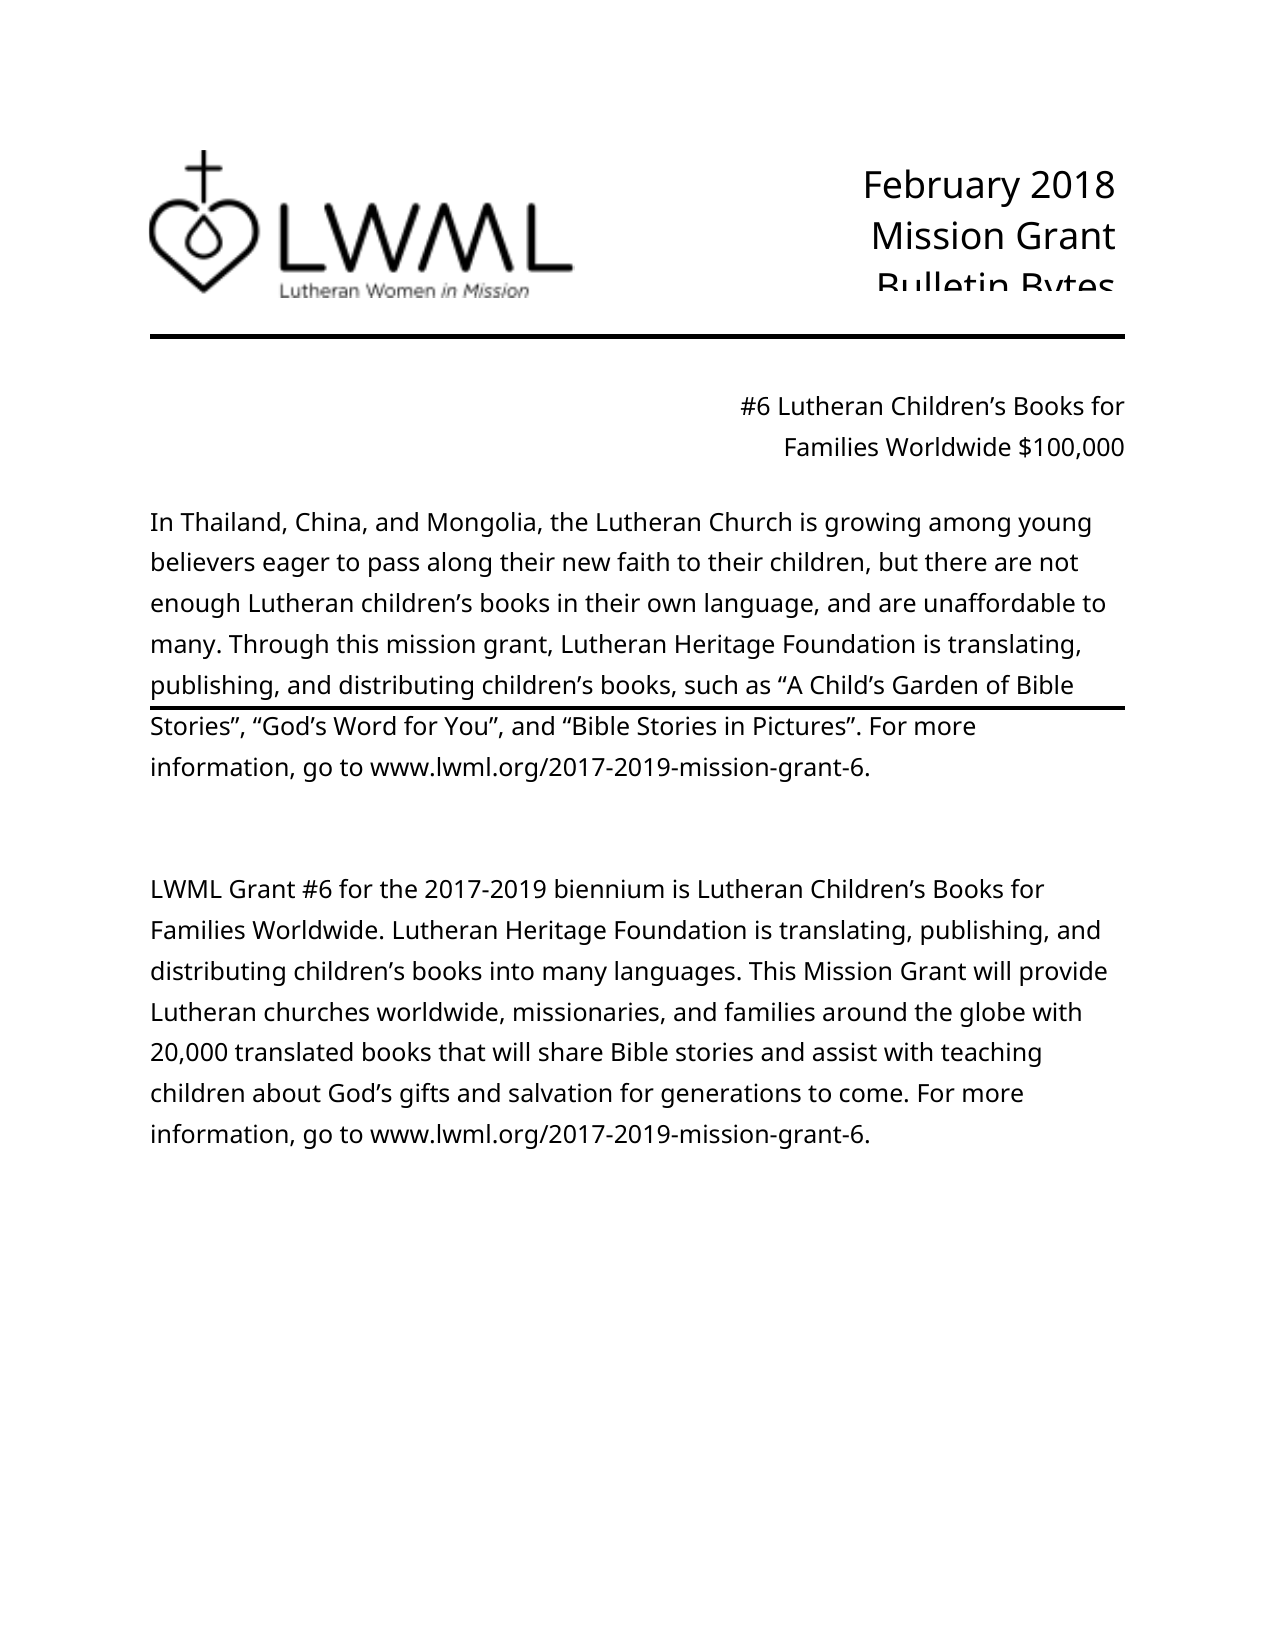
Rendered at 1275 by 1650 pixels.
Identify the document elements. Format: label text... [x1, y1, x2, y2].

text #6 Lutheran Children’s Books for [150, 388, 1125, 422]
text Families Worldwide $100,000 [150, 429, 1125, 463]
text In Thailand, China, and Mongolia, the Lutheran Church is growing among young believers eager to pass along their new faith to their children, but there are not enough Lutheran children’s books in their own language, and are unaffordable to many. Through this mission grant, Lutheran Heritage Foundation is translating, publishing, and distributing children’s books, such as “A Child’s Garden of Bible Stories”, “God’s Word for You”, and “Bible Stories in Pictures”. For more information, go to www.lwml.org/2017-2019-mission-grant-6. [150, 504, 1125, 706]
text LWML Grant #6 for the 2017-2019 biennium is Lutheran Children’s Books for Families Worldwide. Lutheran Heritage Foundation is translating, publishing, and distributing children’s books into many languages. This Mission Grant will provide Lutheran churches worldwide, missionaries, and families around the globe with 20,000 translated books that will share Bible stories and assist with teaching children about God’s gifts and salvation for generations to come. For more information, go to www.lwml.org/2017-2019-mission-grant-6. [150, 872, 1125, 1151]
picture [148, 150, 575, 298]
text In Thailand, China, and Mongolia, the Lutheran Church is growing among young believers eager to pass along their new faith to their children, but there are not enough Lutheran children’s books in their own language, and are unaffordable to many. Through this mission grant, Lutheran Heritage Foundation is translating, publishing, and distributing children’s books, such as “A Child’s Garden of Bible Stories”, “God’s Word for You”, and “Bible Stories in Pictures”. For more information, go to www.lwml.org/2017-2019-mission-grant-6. [150, 710, 1125, 783]
